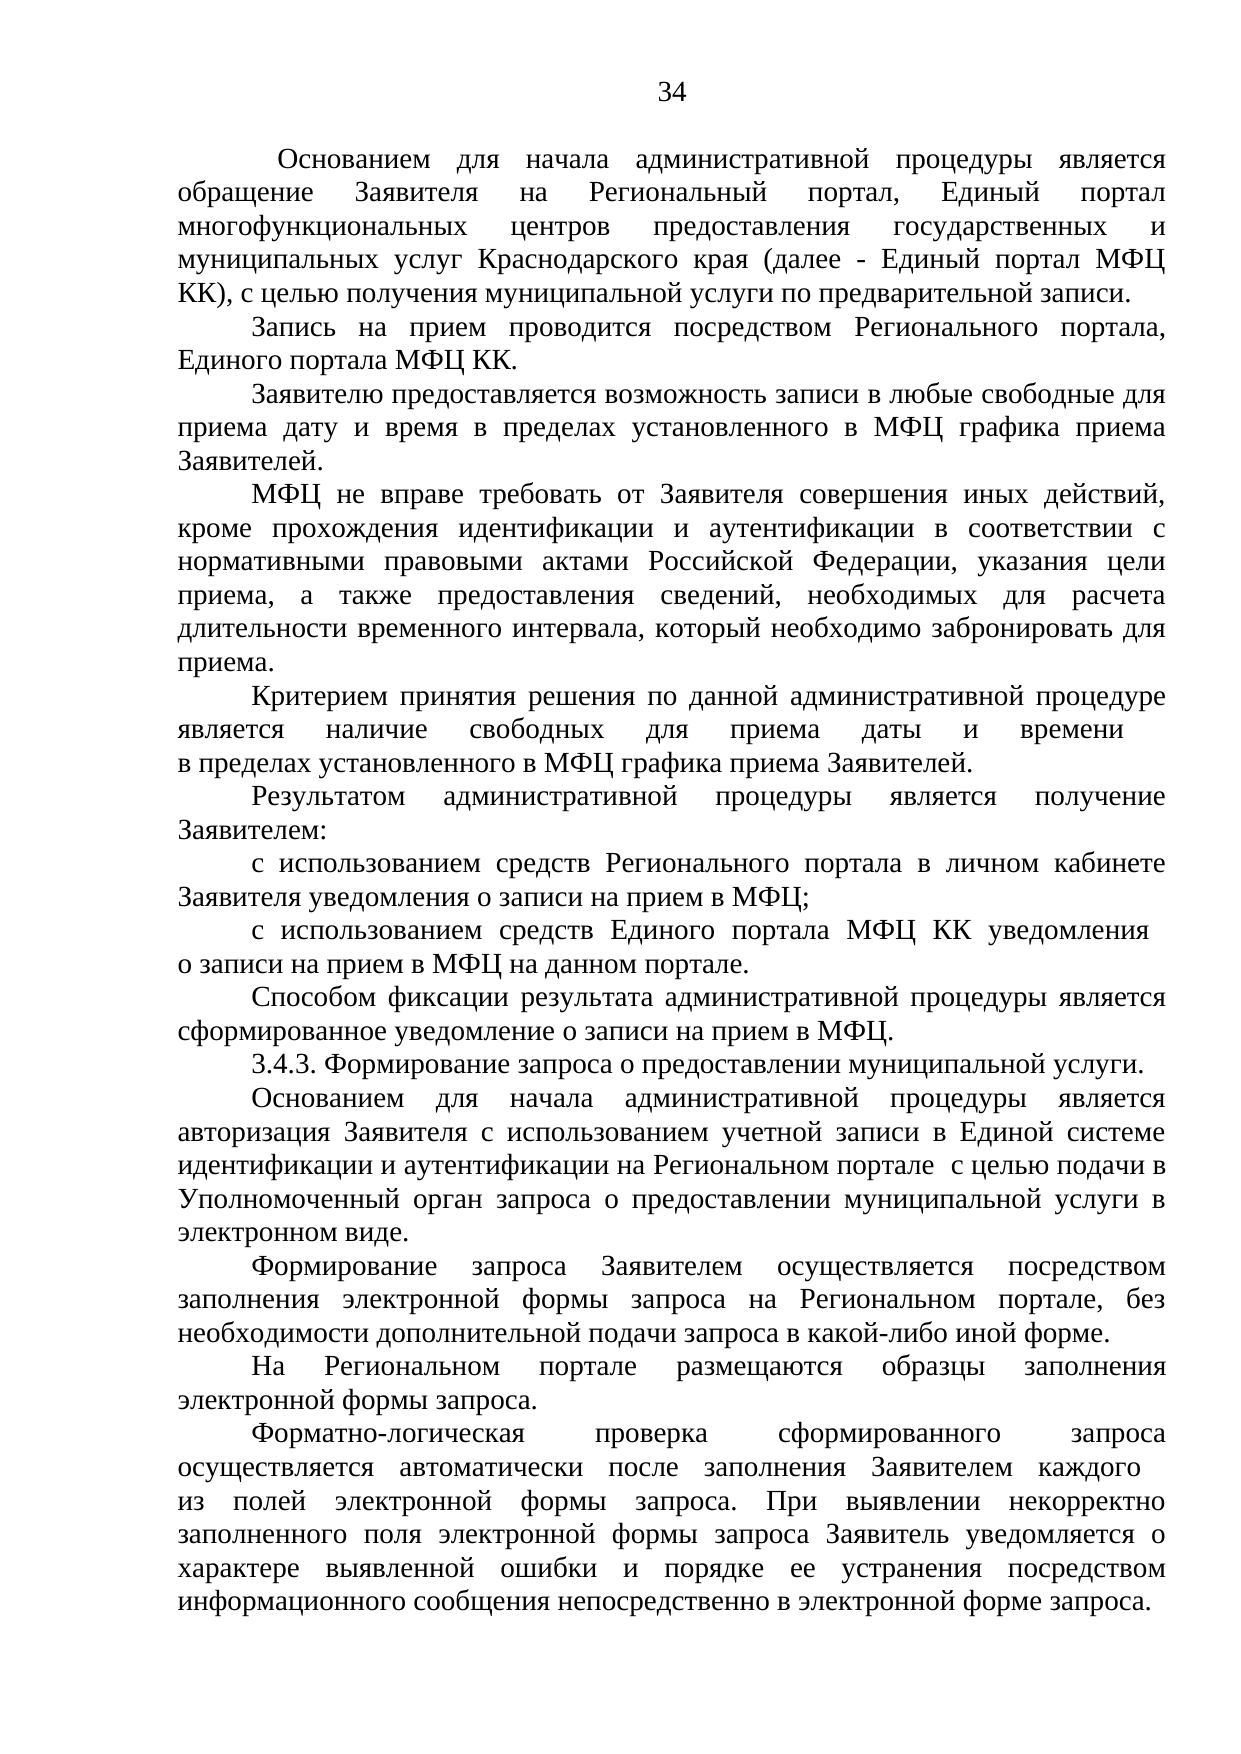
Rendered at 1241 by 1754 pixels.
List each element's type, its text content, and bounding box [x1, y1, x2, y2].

text На Региональном портале размещаются образцы заполнения электронной формы запроса. [177, 1348, 1167, 1416]
text Заявителю предоставляется возможность записи в любые свободные для приема дату и время в пределах установленного в МФЦ графика приема Заявителей. [177, 376, 1167, 476]
text Результатом административной процедуры является получение Заявителем: [177, 778, 1167, 845]
text с использованием средств Единого портала МФЦ КК уведомления о записи на прием в МФЦ на данном портале. [177, 912, 1167, 979]
text Запись на прием проводится посредством Регионального портала, Единого портала МФЦ КК. [177, 309, 1167, 376]
text Основанием для начала административной процедуры является авторизация Заявителя с использованием учетной записи в Единой системе идентификации и аутентификации на Региональном портале с целью подачи в Уполномоченный орган запроса о предоставлении муниципальной услуги в электронном виде. [177, 1080, 1167, 1248]
text Критерием принятия решения по данной административной процедуре является наличие свободных для приема даты и времени в пределах установленного в МФЦ графика приема Заявителей. [177, 678, 1167, 778]
text с использованием средств Регионального портала в личном кабинете Заявителя уведомления о записи на прием в МФЦ; [177, 845, 1167, 912]
text 3.4.3. Формирование запроса о предоставлении муниципальной услуги. [177, 1047, 1167, 1080]
text Основанием для начала административной процедуры является обращение Заявителя на Региональный портал, Единый портал многофункциональных центров предоставления государственных и муниципальных услуг Краснодарского края (далее - Единый портал МФЦ КК), с целью получения муниципальной услуги по предварительной записи. [177, 141, 1167, 309]
text МФЦ не вправе требовать от Заявителя совершения иных действий, кроме прохождения идентификации и аутентификации в соответствии с нормативными правовыми актами Российской Федерации, указания цели приема, а также предоставления сведений, необходимых для расчета длительности временного интервала, который необходимо забронировать для приема. [177, 476, 1167, 678]
text Формирование запроса Заявителем осуществляется посредством заполнения электронной формы запроса на Региональном портале, без необходимости дополнительной подачи запроса в какой-либо иной форме. [177, 1248, 1167, 1348]
text Способом фиксации результата административной процедуры является сформированное уведомление о записи на прием в МФЦ. [177, 979, 1167, 1047]
text Форматно-логическая проверка сформированного запроса осуществляется автоматически после заполнения Заявителем каждого из полей электронной формы запроса. При выявлении некорректно заполненного поля электронной формы запроса Заявитель уведомляется о характере выявленной ошибки и порядке ее устранения посредством информационного сообщения непосредственно в электронной форме запроса. [177, 1416, 1167, 1617]
